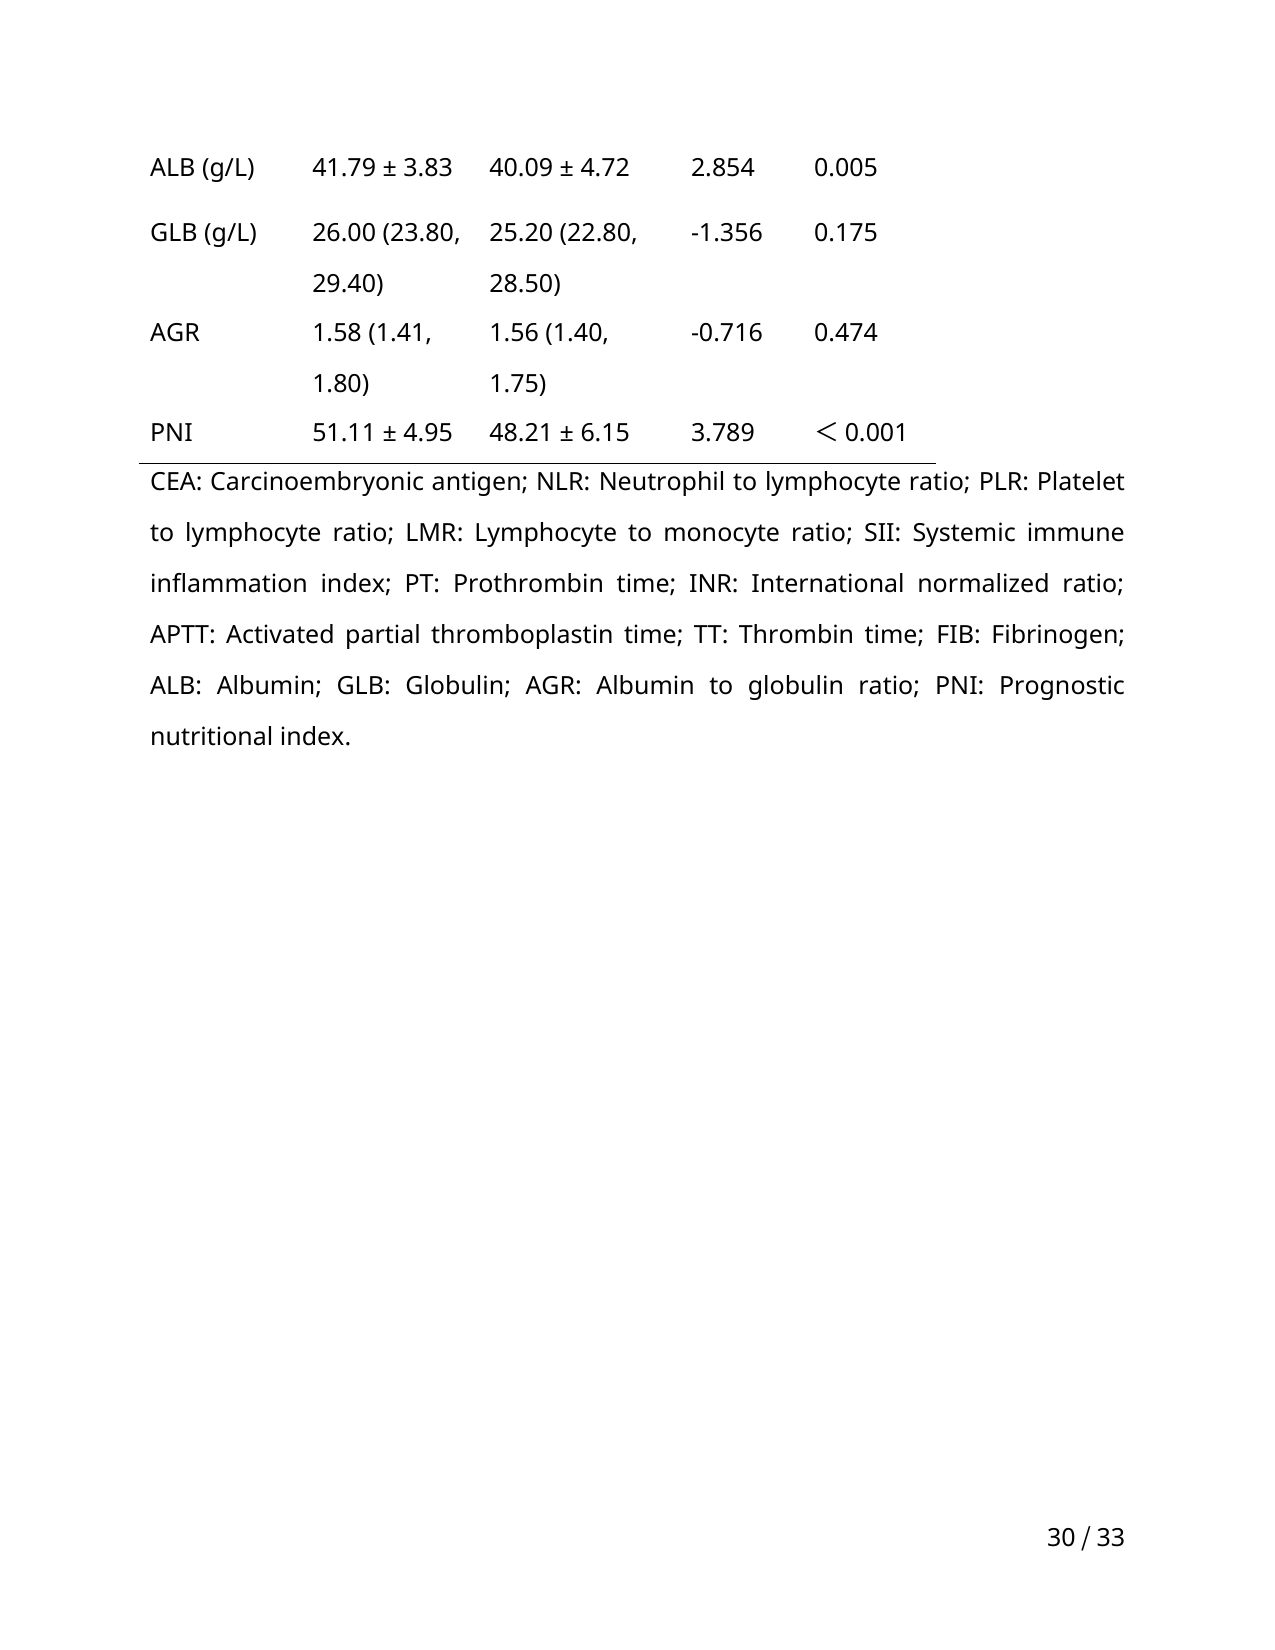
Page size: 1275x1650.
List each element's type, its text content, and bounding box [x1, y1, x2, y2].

table_cell 1.56 (1.40, 1.75) [478, 315, 679, 414]
table_cell 3.789 [680, 414, 803, 463]
table_cell 41.79 ± 3.83 [301, 150, 478, 215]
text CEA: Carcinoembryonic antigen; NLR: Neutrophil to lymphocyte ratio; PLR: Platelet to lymphocyte ratio; LMR: Lymphocyte to monocyte ratio; SII: Systemic immune inflammation index; PT: Prothrombin time; INR: International normalized ratio; APTT: Activated partial thromboplastin time; TT: Thrombin time; FIB: Fibrinogen; ALB: Albumin; GLB: Globulin; AGR: Albumin to globulin ratio; PNI: Prognostic nutritional index. [150, 464, 1125, 753]
table_cell 40.09 ± 4.72 [478, 150, 679, 215]
table_cell 48.21 ± 6.15 [478, 414, 679, 463]
table_cell 2.854 [680, 150, 803, 215]
table_cell AGR [139, 315, 301, 414]
table_cell 51.11 ± 4.95 [301, 414, 478, 463]
table_cell 25.20 (22.80, 28.50) [478, 215, 679, 315]
table_cell 26.00 (23.80, 29.40) [301, 215, 478, 315]
table_cell GLB (g/L) [139, 215, 301, 315]
table_cell -0.716 [680, 315, 803, 414]
table_cell ALB (g/L) [139, 150, 301, 215]
table_cell 1.58 (1.41, 1.80) [301, 315, 478, 414]
table_cell PNI [139, 414, 301, 463]
table_cell 0.474 [803, 315, 936, 414]
table_cell 0.005 [803, 150, 936, 215]
table_cell ＜ 0.001 [803, 414, 936, 463]
table_cell -1.356 [680, 215, 803, 315]
table_cell 0.175 [803, 215, 936, 315]
